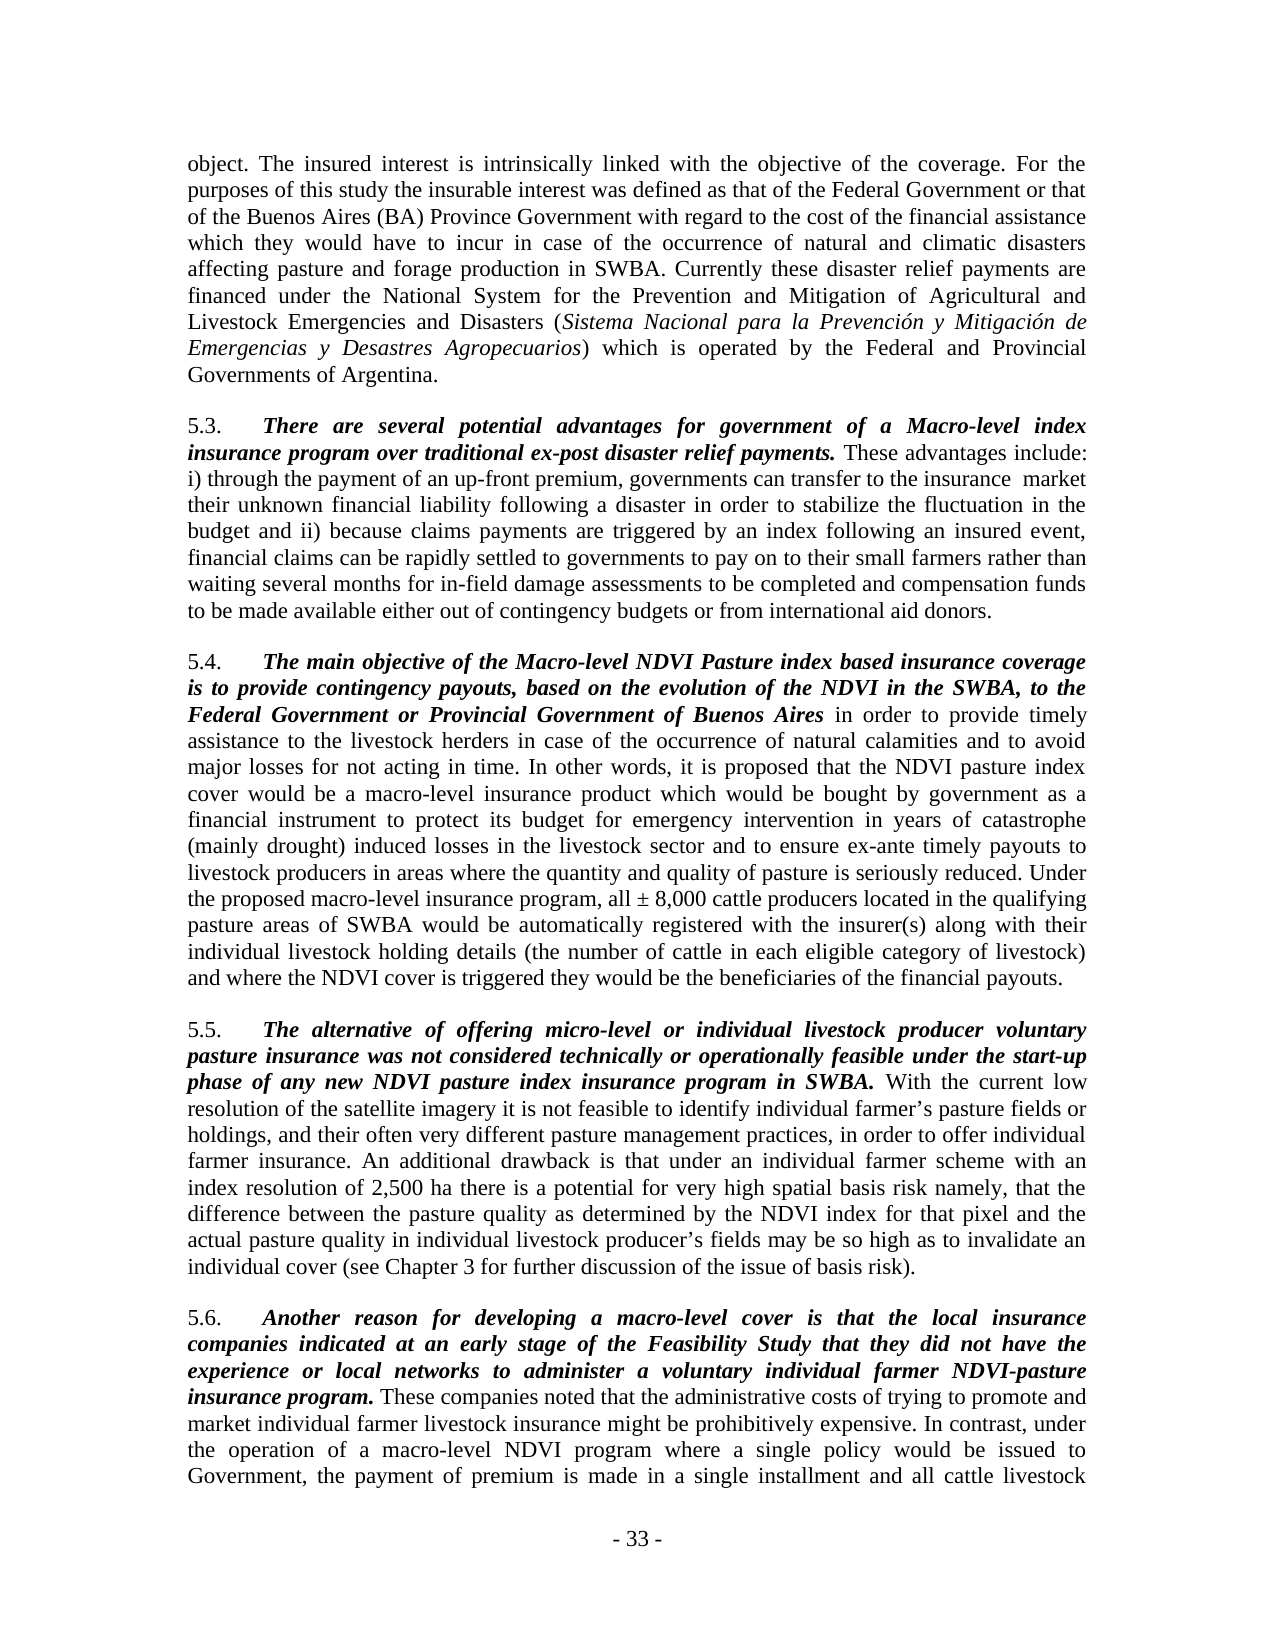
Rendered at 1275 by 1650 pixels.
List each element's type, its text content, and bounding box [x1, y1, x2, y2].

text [187, 1304, 1088, 1489]
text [187, 150, 1088, 387]
text There are several potential advantages for government of a Macro-level index insurance program over traditional ex-post disaster relief payments. These advantages include: i) through the payment of an up-front premium, governments can transfer to the insurance market their unknown financial liability following a disaster in order to stabilize the fluctuation in the budget and ii) because claims payments are triggered by an index following an insured event, financial claims can be rapidly settled to governments to pay on to their small farmers rather than waiting several months for in-field damage assessments to be completed and compensation funds to be made available either out of contingency budgets or from international aid donors. [187, 412, 1088, 623]
text The alternative of offering micro-level or individual livestock producer voluntary pasture insurance was not considered technically or operationally feasible under the start-up phase of any new NDVI pasture index insurance program in SWBA. With the current low resolution of the satellite imagery it is not feasible to identify individual farmer’s pasture fields or holdings, and their often very different pasture management practices, in order to offer individual farmer insurance. An additional drawback is that under an individual farmer scheme with an index resolution of 2,500 ha there is a potential for very high spatial basis risk namely, that the difference between the pasture quality as determined by the NDVI index for that pixel and the actual pasture quality in individual livestock producer’s fields may be so high as to invalidate an individual cover (see Chapter 3 for further discussion of the issue of basis risk). [187, 1016, 1088, 1279]
text The main objective of the Macro-level NDVI Pasture index based insurance coverage is to provide contingency payouts, based on the evolution of the NDVI in the SWBA, to the Federal Government or Provincial Government of Buenos Aires in order to provide timely assistance to the livestock herders in case of the occurrence of natural calamities and to avoid major losses for not acting in time. In other words, it is proposed that the NDVI pasture index cover would be a macro-level insurance product which would be bought by government as a financial instrument to protect its budget for emergency intervention in years of catastrophe (mainly drought) induced losses in the livestock sector and to ensure ex-ante timely payouts to livestock producers in areas where the quantity and quality of pasture is seriously reduced. Under the proposed macro-level insurance program, all ± 8,000 cattle producers located in the qualifying pasture areas of SWBA would be automatically registered with the insurer(s) along with their individual livestock holding details (the number of cattle in each eligible category of livestock) and where the NDVI cover is triggered they would be the beneficiaries of the financial payouts. [187, 648, 1088, 991]
